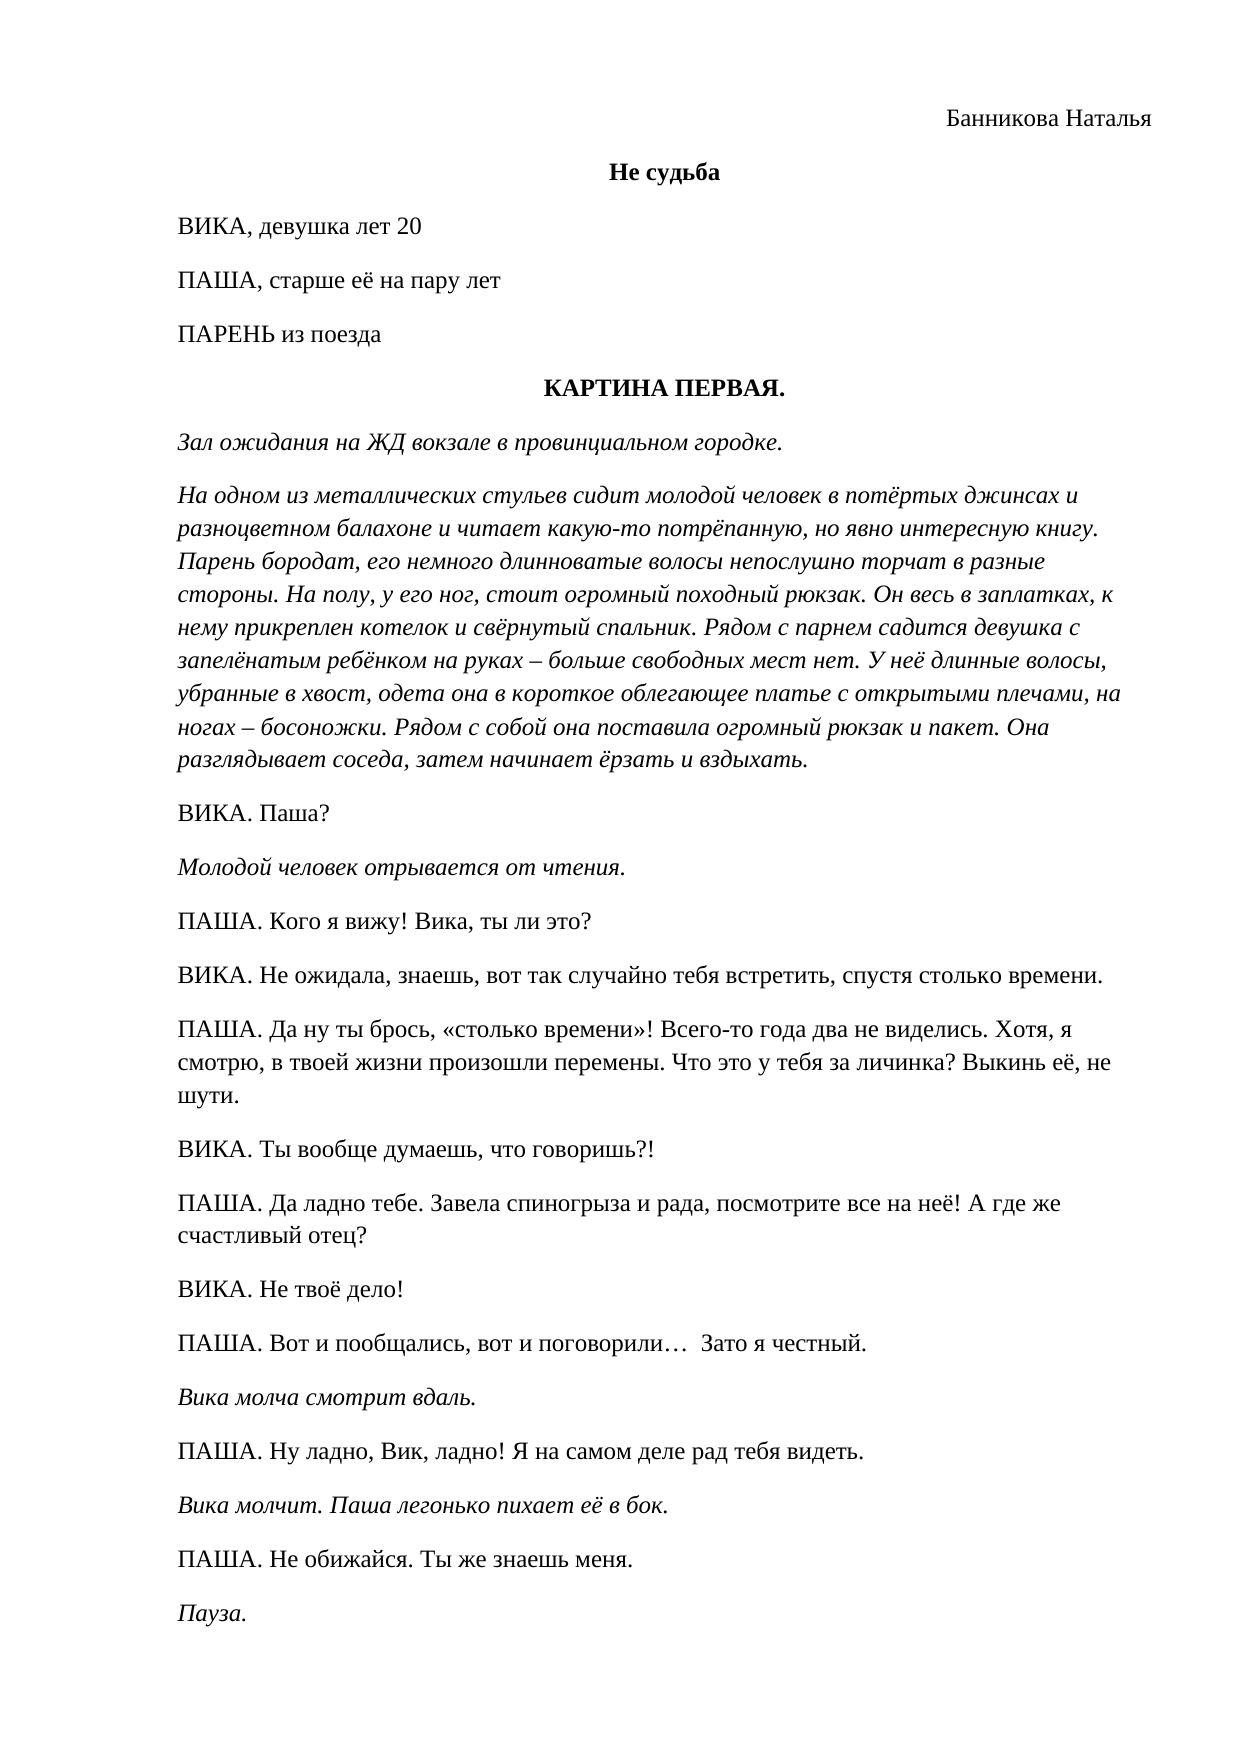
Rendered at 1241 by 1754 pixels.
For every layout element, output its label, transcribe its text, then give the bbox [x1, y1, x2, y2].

text ПАРЕНЬ из поезда [177, 319, 1152, 348]
text Банникова Наталья [177, 103, 1152, 132]
text ПАША. Да ладно тебе. Завела спиногрыза и рада, посмотрите все на неё! А где же счастливый отец? [177, 1188, 1152, 1249]
text Вика молча смотрит вдаль. [177, 1382, 1152, 1411]
text На одном из металлических стульев сидит молодой человек в потёртых джинсах и разноцветном балахоне и читает какую-то потрёпанную, но явно интересную книгу. Парень бородат, его немного длинноватые волосы непослушно торчат в разные стороны. На полу, у его ног, стоит огромный походный рюкзак. Он весь в заплатках, к нему прикреплен котелок и свёрнутый спальник. Рядом с парнем садится девушка с запелёнатым ребёнком на руках – больше свободных мест нет. У неё длинные волосы, убранные в хвост, одета она в короткое облегающее платье с открытыми плечами, на ногах – босоножки. Рядом с собой она поставила огромный рюкзак и пакет. Она разглядывает соседа, затем начинает ёрзать и вздыхать. [177, 480, 1152, 773]
text ПАША. Да ну ты брось, «столько времени»! Всего-то года два не виделись. Хотя, я смотрю, в твоей жизни произошли перемены. Что это у тебя за личинка? Выкинь её, не шути. [177, 1014, 1152, 1109]
text КАРТИНА ПЕРВАЯ. [177, 373, 1152, 401]
text ПАША. Ну ладно, Вик, ладно! Я на самом деле рад тебя видеть. [177, 1436, 1152, 1465]
text ПАША. Вот и пообщались, вот и поговорили… Зато я честный. [177, 1328, 1152, 1357]
text ВИКА. Паша? [177, 798, 1152, 827]
text Вика молчит. Паша легонько пихает её в бок. [177, 1490, 1152, 1519]
text ВИКА. Не ожидала, знаешь, вот так случайно тебя встретить, спустя столько времени. [177, 960, 1152, 989]
text ПАША, старше её на пару лет [177, 265, 1152, 294]
text Пауза. [177, 1598, 1152, 1626]
text ПАША. Кого я вижу! Вика, ты ли это? [177, 906, 1152, 935]
text Молодой человек отрывается от чтения. [177, 852, 1152, 881]
text ВИКА, девушка лет 20 [177, 211, 1152, 240]
text Не судьба [177, 157, 1152, 186]
text ВИКА. Ты вообще думаешь, что говоришь?! [177, 1134, 1152, 1162]
text ПАША. Не обижайся. Ты же знаешь меня. [177, 1544, 1152, 1572]
text ВИКА. Не твоё дело! [177, 1274, 1152, 1303]
text Зал ожидания на ЖД вокзале в провинциальном городке. [177, 427, 1152, 455]
